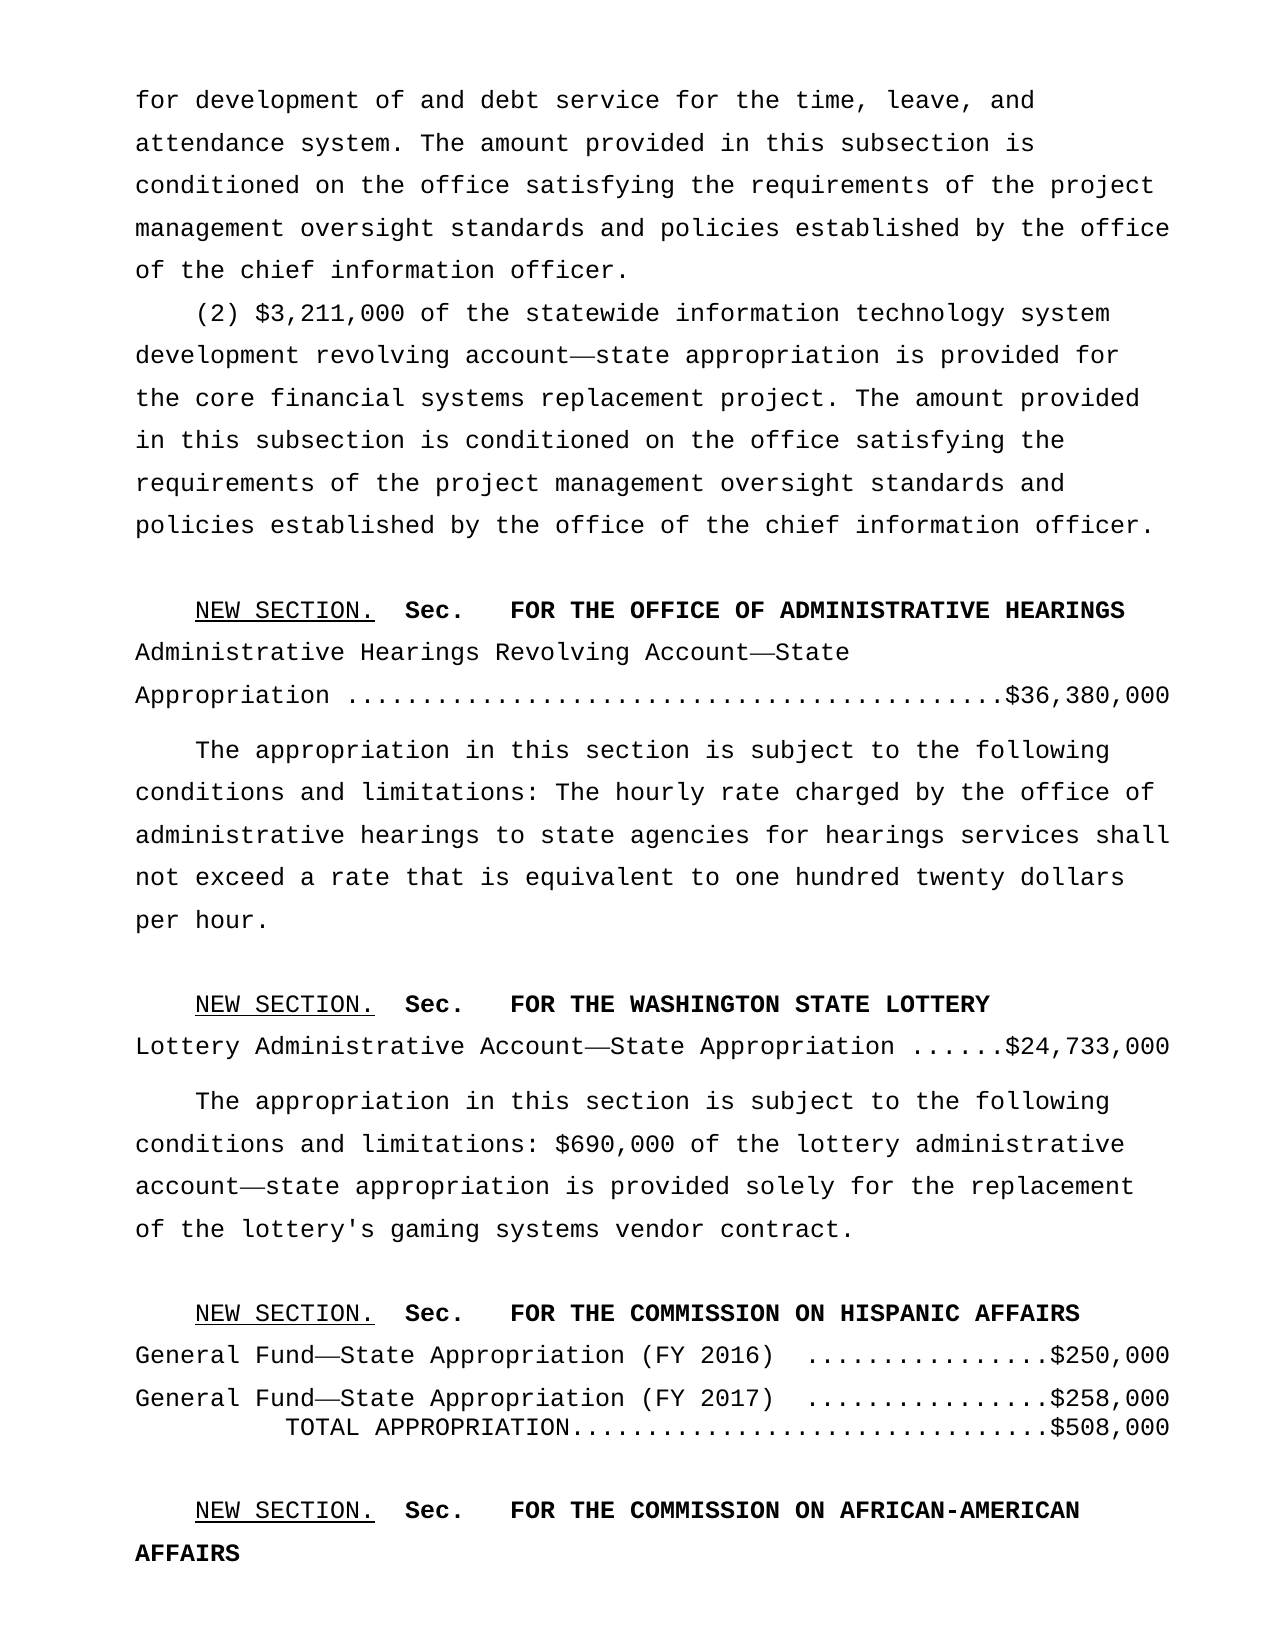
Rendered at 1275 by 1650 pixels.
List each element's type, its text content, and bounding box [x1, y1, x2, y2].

text General Fund—State Appropriation (FY 2017) $258,000 [135, 1372, 1170, 1415]
text Lottery Administrative Account—State Appropriation $24,733,000 [135, 1021, 1170, 1063]
text General Fund—State Appropriation (FY 2016) $250,000 [135, 1330, 1170, 1372]
text NEW SECTION. Sec. FOR THE OFFICE OF ADMINISTRATIVE HEARINGS [135, 584, 1170, 627]
text The appropriation in this section is subject to the following conditions and limitations: $690,000 of the lottery administrative account—state appropriation is provided solely for the replacement of the lottery's gaming systems vendor contract. [135, 1076, 1170, 1246]
text TOTAL APPROPRIATION $508,000 [135, 1415, 1170, 1443]
text NEW SECTION. Sec. FOR THE COMMISSION ON HISPANIC AFFAIRS [135, 1287, 1170, 1330]
text The appropriation in this section is subject to the following conditions and limitations: The hourly rate charged by the office of administrative hearings to state agencies for hearings services shall not exceed a rate that is equivalent to one hundred twenty dollars per hour. [135, 724, 1170, 937]
text NEW SECTION. Sec. FOR THE WASHINGTON STATE LOTTERY [135, 978, 1170, 1021]
text (2) $3,211,000 of the statewide information technology system development revolving account—state appropriation is provided for the core financial systems replacement project. The amount provided in this subsection is conditioned on the office satisfying the requirements of the project management oversight standards and policies established by the office of the chief information officer. [135, 287, 1170, 542]
text NEW SECTION. Sec. FOR THE COMMISSION ON AFRICAN-AMERICAN AFFAIRS [135, 1485, 1170, 1570]
text Appropriation $36,380,000 [135, 669, 1170, 712]
text Administrative Hearings Revolving Account—State [135, 627, 1170, 669]
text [135, 75, 1170, 287]
